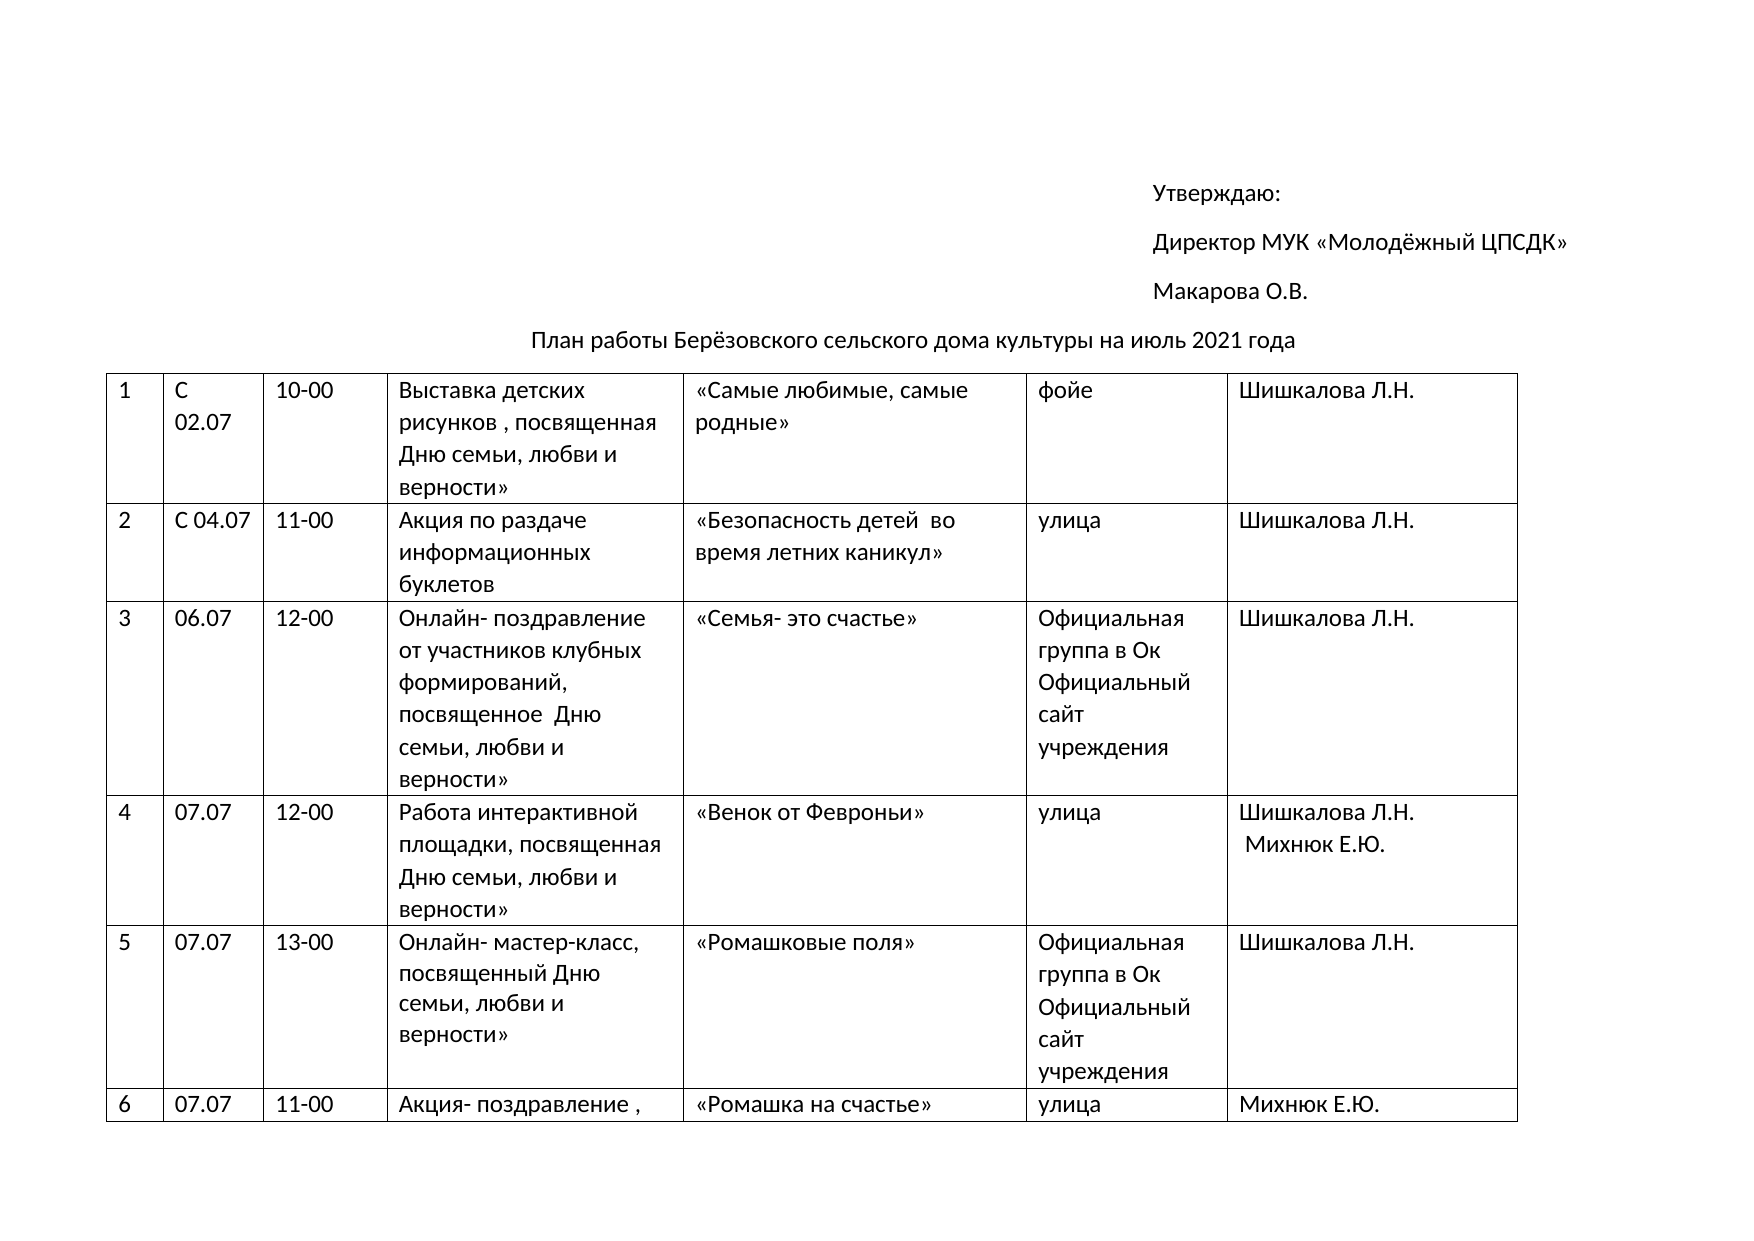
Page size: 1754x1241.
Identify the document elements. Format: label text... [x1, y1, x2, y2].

table_cell «Семья- это счастье» [684, 602, 1026, 795]
table_header 10-00 [264, 374, 387, 503]
table_header фойе [1027, 374, 1227, 503]
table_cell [388, 1089, 683, 1121]
text Утверждаю: [118, 177, 1636, 208]
table_cell 11-00 [264, 1089, 387, 1121]
table_header 1 [107, 374, 163, 503]
table_cell 07.07 [164, 796, 263, 925]
table_cell Акция по раздаче информационных буклетов [388, 504, 683, 601]
table_header Выставка детских рисунков , посвященная Дню семьи, любви и верности» [388, 374, 683, 503]
text Макарова О.В. [118, 275, 1636, 306]
table_cell 07.07 [164, 1089, 263, 1121]
table_header Шишкалова Л.Н. [1228, 374, 1517, 503]
table_cell 2 [107, 504, 163, 601]
table_cell 07.07 [164, 926, 263, 1088]
table_cell Шишкалова Л.Н. [1228, 504, 1517, 601]
table_cell 12-00 [264, 796, 387, 925]
table_cell «Ромашковые поля» [684, 926, 1026, 1088]
table_cell Онлайн- поздравление от участников клубных формирований, посвященное Дню семьи, любви и верности» [388, 602, 683, 795]
table_cell 6 [107, 1089, 163, 1121]
table_cell Шишкалова Л.Н. [1228, 926, 1517, 1088]
table_cell Михнюк Е.Ю. [1228, 1089, 1517, 1121]
table_cell Работа интерактивной площадки, посвященная Дню семьи, любви и верности» [388, 796, 683, 925]
table_cell Шишкалова Л.Н. Михнюк Е.Ю. [1228, 796, 1517, 925]
text План работы Берёзовского сельского дома культуры на июль 2021 года [118, 324, 1636, 354]
table_header «Самые любимые, самые родные» [684, 374, 1026, 503]
table_cell 13-00 [264, 926, 387, 1088]
table_cell улица [1027, 504, 1227, 601]
table_cell 3 [107, 602, 163, 795]
table_cell 4 [107, 796, 163, 925]
table_cell 06.07 [164, 602, 263, 795]
table_cell Шишкалова Л.Н. [1228, 602, 1517, 795]
table_cell 11-00 [264, 504, 387, 601]
table_cell 5 [107, 926, 163, 1088]
table_cell «Венок от Февроньи» [684, 796, 1026, 925]
table_header С 02.07 [164, 374, 263, 503]
text Директор МУК «Молодёжный ЦПСДК» [118, 226, 1636, 257]
table_cell «Безопасность детей во время летних каникул» [684, 504, 1026, 601]
table_cell Онлайн- мастер-класс, посвященный Дню семьи, любви и верности» [388, 926, 683, 1088]
table_cell Официальная группа в Ок Официальный сайт учреждения [1027, 602, 1227, 795]
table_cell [684, 1089, 1026, 1121]
table_cell Официальная группа в Ок Официальный сайт учреждения [1027, 926, 1227, 1088]
table_cell 12-00 [264, 602, 387, 795]
table_cell улица [1027, 1089, 1227, 1121]
table_cell улица [1027, 796, 1227, 925]
table_cell С 04.07 [164, 504, 263, 601]
